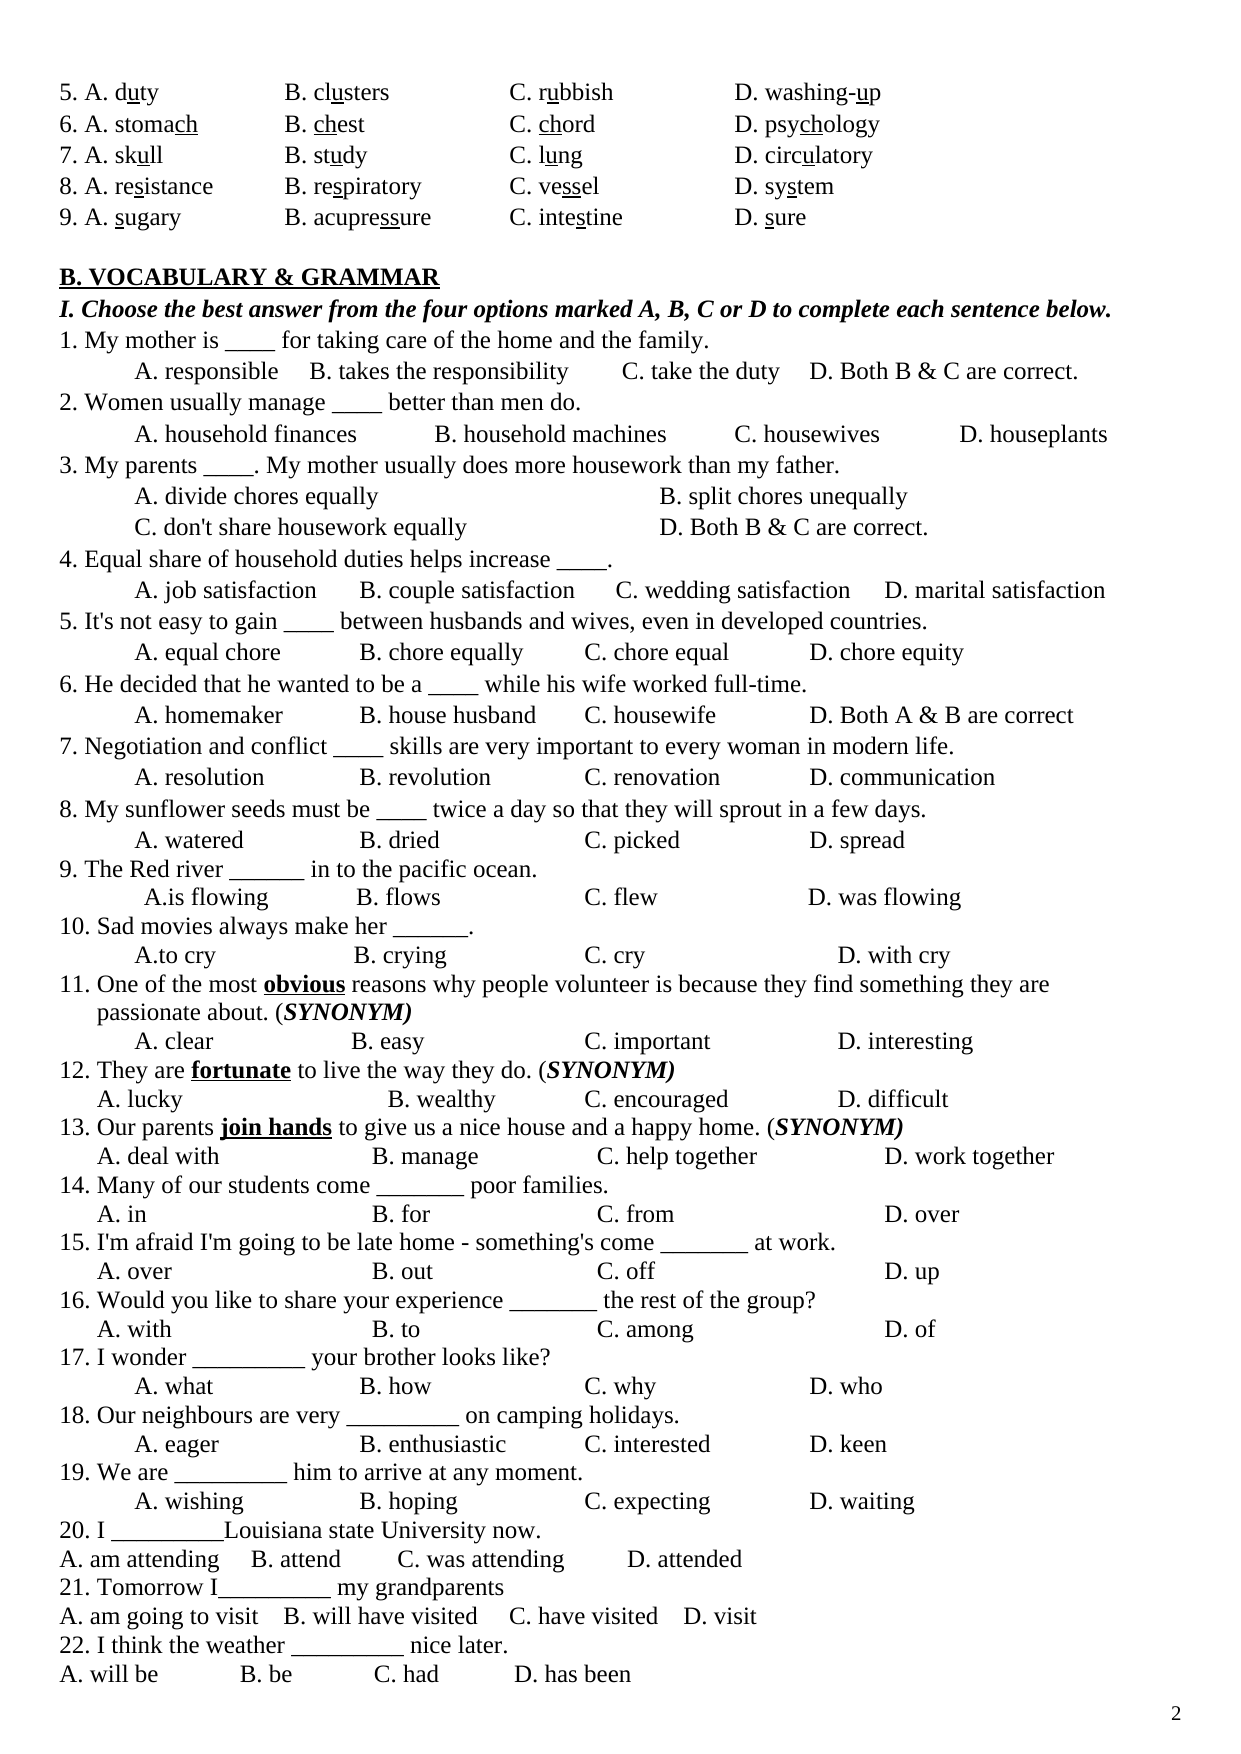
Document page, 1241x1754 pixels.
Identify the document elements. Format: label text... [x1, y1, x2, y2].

text 22. I think the weather _________ nice later. [59, 1630, 1181, 1659]
text 9. The Red river ______ in to the pacific ocean. [59, 854, 1181, 882]
text 17. I wonder _________ your brother looks like? [59, 1342, 1181, 1371]
text A. deal with B. manage C. help together D. work together [68, 1141, 1181, 1170]
text 14. Many of our students come _______ poor families. [59, 1170, 1181, 1199]
text 7. A. skull B. study C. lung D. circulatory [59, 137, 1181, 169]
text 8. My sunflower seeds must be ____ twice a day so that they will sprout in a few days. [59, 791, 1181, 822]
text 20. I _________Louisiana state University now. [59, 1515, 1181, 1544]
text 1. My mother is ____ for taking care of the home and the family. [59, 322, 1181, 354]
text 5. It's not easy to gain ____ between husbands and wives, even in developed countries. [59, 604, 1181, 635]
text A. equal chore B. chore equally C. chore equal D. chore equity [59, 635, 1181, 666]
text 19. We are _________ him to arrive at any moment. [59, 1457, 1181, 1486]
text A. eager B. enthusiastic C. interested D. keen [59, 1429, 1181, 1457]
text 7. Negotiation and conflict ____ skills are very important to every woman in modern life. [59, 729, 1181, 760]
text A. homemaker B. house husband C. housewife D. Both A & B are correct [59, 697, 1181, 729]
text A. household finances B. household machines C. housewives D. houseplants [59, 416, 1181, 447]
text 16. Would you like to share your experience _______ the rest of the group? [59, 1285, 1181, 1314]
text A. job satisfaction B. couple satisfaction C. wedding satisfaction D. marital satisfaction [59, 572, 1181, 604]
text 13. Our parents join hands to give us a nice house and a happy home. (SYNONYM) [59, 1112, 1181, 1141]
text A. lucky B. wealthy C. encouraged D. difficult [68, 1084, 1181, 1112]
text 3. My parents ____. My mother usually does more housework than my father. [59, 447, 1181, 479]
text A. responsible B. takes the responsibility C. take the duty D. Both B & C are correct. [134, 354, 1181, 385]
text 12. They are fortunate to live the way they do. (SYNONYM) [59, 1055, 1181, 1084]
text 10. Sad movies always make her ______. [59, 911, 1181, 940]
text A. am attending B. attend C. was attending D. attended [59, 1544, 1181, 1572]
text 8. A. resistance B. respiratory C. vessel D. system [59, 169, 1181, 200]
text 6. A. stomach B. chest C. chord D. psychology [59, 106, 1181, 137]
text 21. Tomorrow I_________ my grandparents [59, 1572, 1181, 1601]
text 4. Equal share of household duties helps increase ____. [59, 541, 1181, 572]
text passionate about. (SYNONYM) [59, 997, 1181, 1026]
text 6. He decided that he wanted to be a ____ while his wife worked full-time. [59, 666, 1181, 697]
text 2. Women usually manage ____ better than men do. [59, 385, 1181, 416]
text A. watered B. dried C. picked D. spread [59, 822, 1181, 854]
text 15. I'm afraid I'm going to be late home - something's come _______ at work. [59, 1227, 1181, 1256]
text A. in B. for C. from D. over [68, 1199, 1181, 1227]
text A. with B. to C. among D. of [68, 1314, 1181, 1342]
text 11. One of the most obvious reasons why people volunteer is because they find something they are [59, 969, 1181, 997]
text A. divide chores equally B. split chores unequally [134, 479, 1181, 510]
text A. resolution B. revolution C. renovation D. communication [59, 760, 1181, 791]
text 18. Our neighbours are very _________ on camping holidays. [59, 1400, 1181, 1429]
text 5. A. duty B. clusters C. rubbish D. washing-up [59, 75, 1181, 106]
text I. Choose the best answer from the four options marked A, B, C or D to complete each sentence below. [59, 291, 1181, 322]
text A.to cry B. crying C. cry D. with cry [68, 940, 1181, 969]
text A. am going to visit B. will have visited C. have visited D. visit [59, 1601, 1181, 1630]
text C. don't share housework equally D. Both B & C are correct. [134, 510, 1181, 541]
text A. will be B. be C. had D. has been [59, 1659, 1181, 1687]
text B. VOCABULARY & GRAMMAR [59, 260, 1181, 291]
text A.is flowing B. flows C. flew D. was flowing [143, 882, 1181, 911]
text 9. A. sugary B. acupressure C. intestine D. sure [59, 200, 1181, 231]
text A. what B. how C. why D. who [59, 1371, 1181, 1400]
text A. wishing B. hoping C. expecting D. waiting [59, 1486, 1181, 1515]
text A. clear B. easy C. important D. interesting [68, 1026, 1181, 1055]
text A. over B. out C. off D. up [68, 1256, 1181, 1285]
